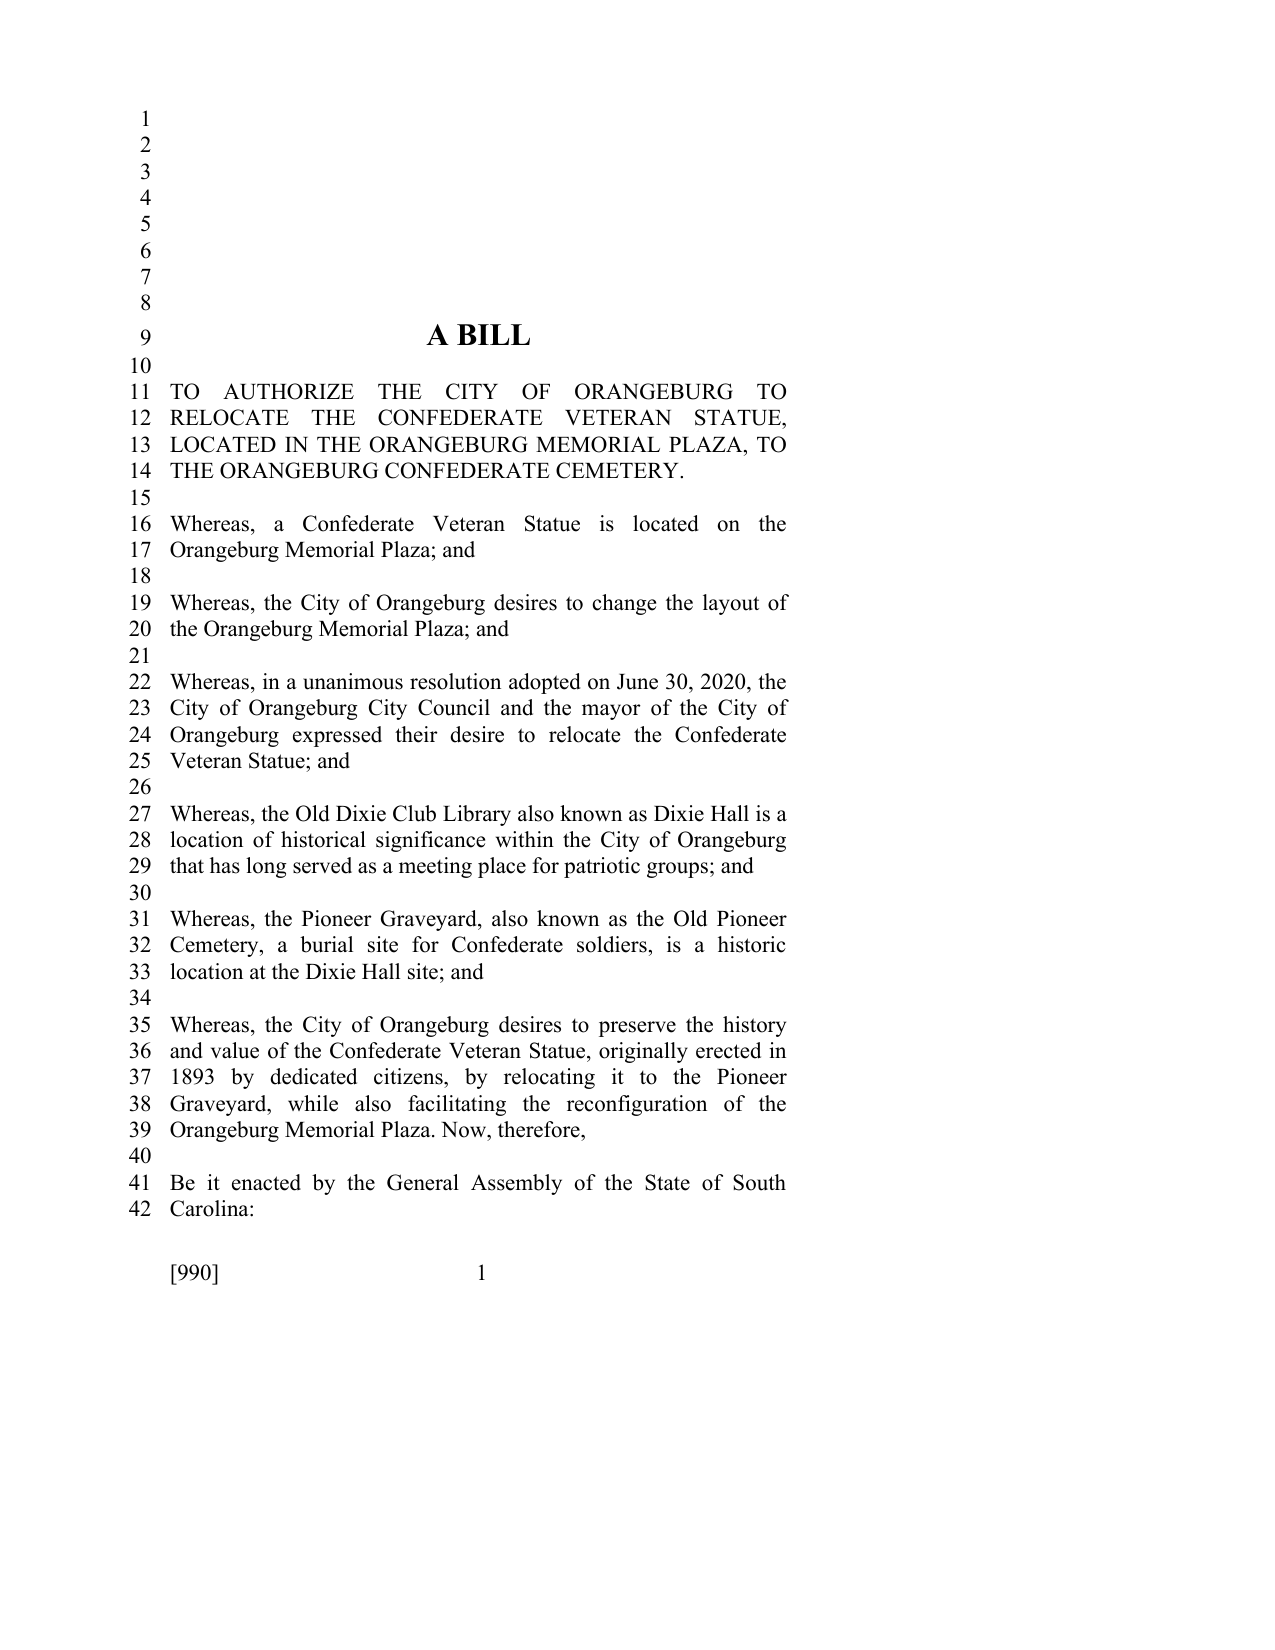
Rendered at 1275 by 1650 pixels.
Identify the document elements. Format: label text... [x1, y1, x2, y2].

text Whereas, a Confederate Veteran Statue is located on the Orangeburg Memorial Plaza; and [169, 510, 787, 563]
text Whereas, the City of Orangeburg desires to preserve the history and value of the Confederate Veteran Statue, originally erected in 1893 by dedicated citizens, by relocating it to the Pioneer Graveyard, while also facilitating the reconfiguration of the Orangeburg Memorial Plaza. Now, therefore, [169, 1011, 787, 1142]
text A BILL [169, 316, 787, 352]
text Whereas, in a unanimous resolution adopted on June 30, 2020, the City of Orangeburg City Council and the mayor of the City of Orangeburg expressed their desire to relocate the Confederate Veteran Statue; and [169, 668, 787, 773]
text TO AUTHORIZE THE CITY OF ORANGEBURG TO RELOCATE THE CONFEDERATE VETERAN STATUE, LOCATED IN THE ORANGEBURG MEMORIAL PLAZA, TO THE ORANGEBURG CONFEDERATE CEMETERY. [169, 378, 787, 483]
text Whereas, the City of Orangeburg desires to change the layout of the Orangeburg Memorial Plaza; and [169, 589, 787, 642]
text Whereas, the Old Dixie Club Library also known as Dixie Hall is a location of historical significance within the City of Orangeburg that has long served as a meeting place for patriotic groups; and [169, 800, 787, 879]
text Be it enacted by the General Assembly of the State of South Carolina: [169, 1169, 787, 1221]
text Whereas, the Pioneer Graveyard, also known as the Old Pioneer Cemetery, a burial site for Confederate soldiers, is a historic location at the Dixie Hall site; and [169, 905, 787, 984]
